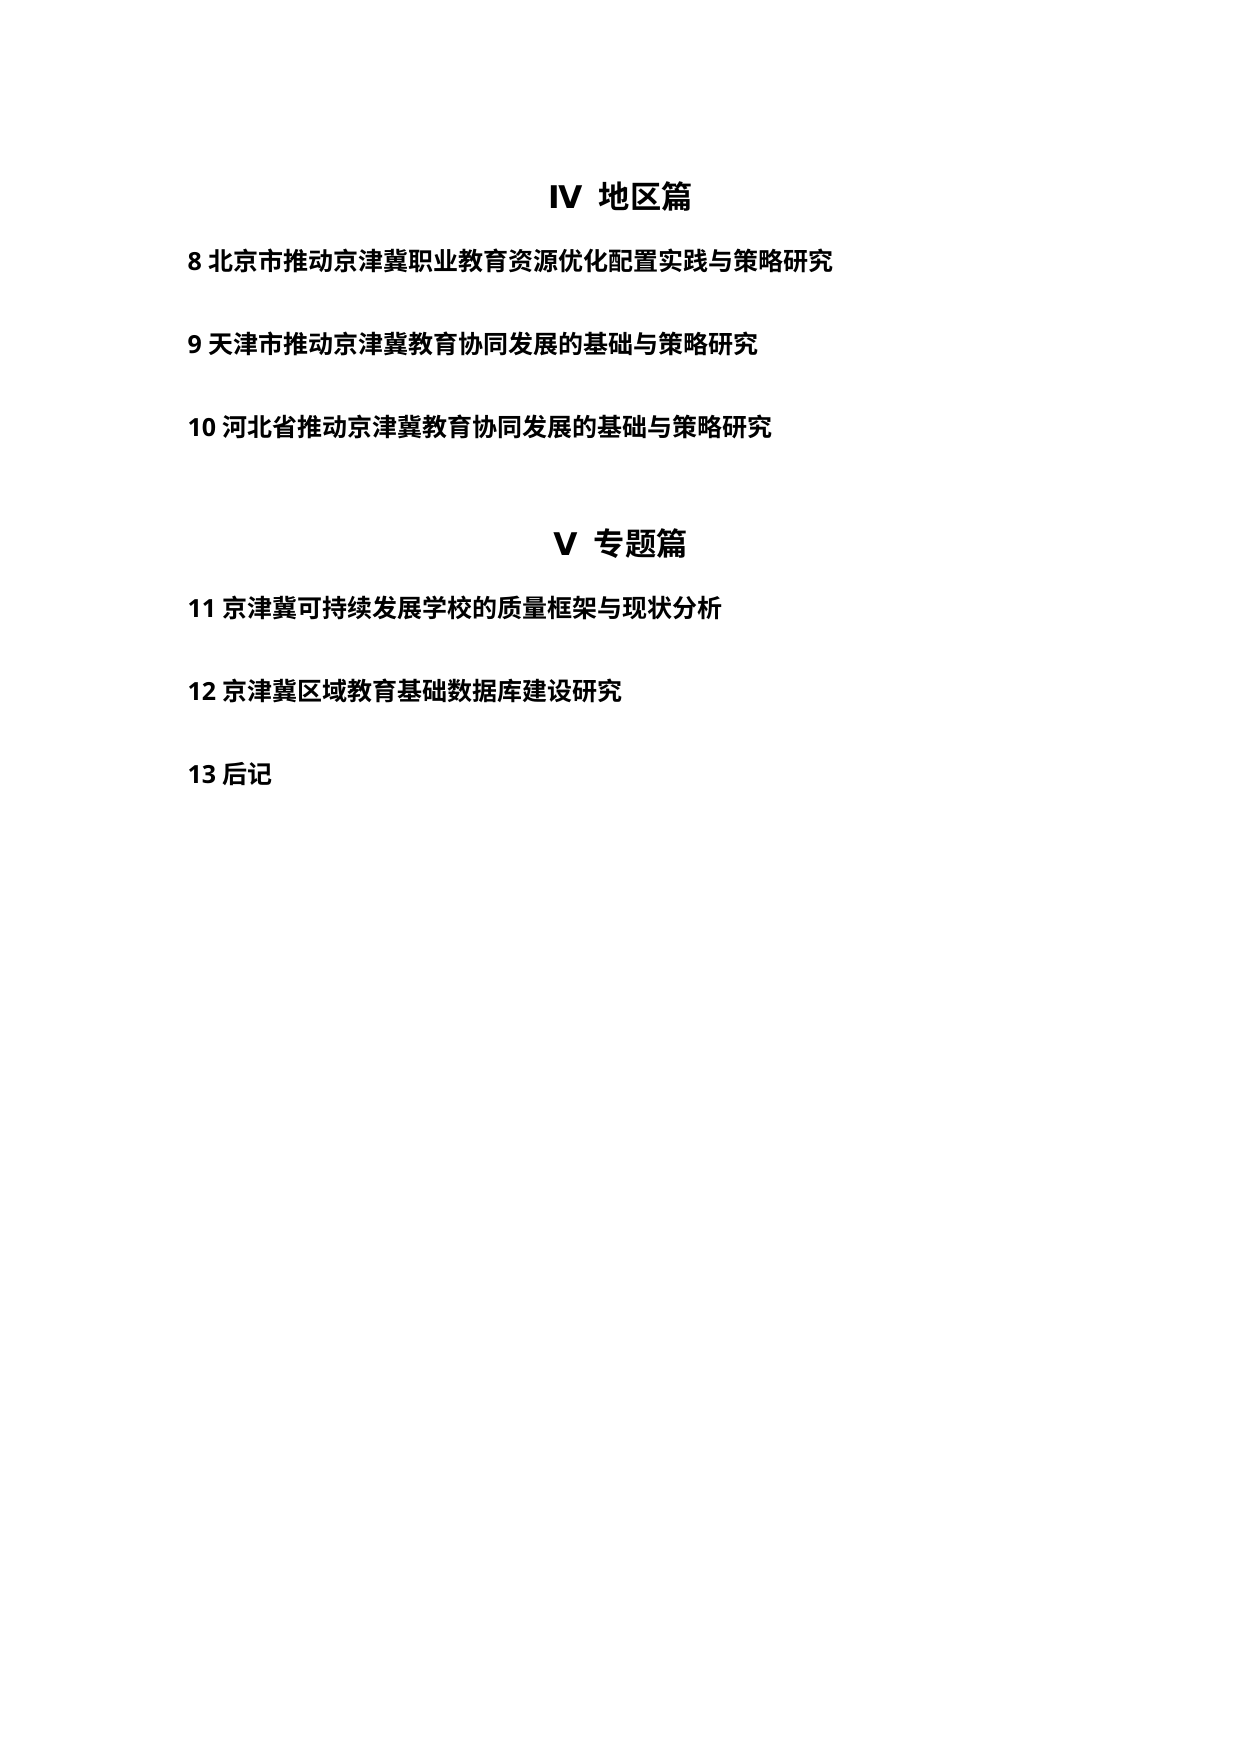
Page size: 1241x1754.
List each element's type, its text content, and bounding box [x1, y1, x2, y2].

text 10 河北省推动京津冀教育协同发展的基础与策略研究 [187, 393, 1053, 458]
text 8 北京市推动京津冀职业教育资源优化配置实践与策略研究 [187, 227, 1053, 292]
text 11 京津冀可持续发展学校的质量框架与现状分析 [187, 574, 1053, 639]
text Ⅴ 专题篇 [187, 509, 1053, 574]
text 13 后记 [187, 740, 1053, 805]
text 12 京津冀区域教育基础数据库建设研究 [187, 657, 1053, 722]
text Ⅳ 地区篇 [187, 162, 1053, 227]
text 9 天津市推动京津冀教育协同发展的基础与策略研究 [187, 310, 1053, 375]
